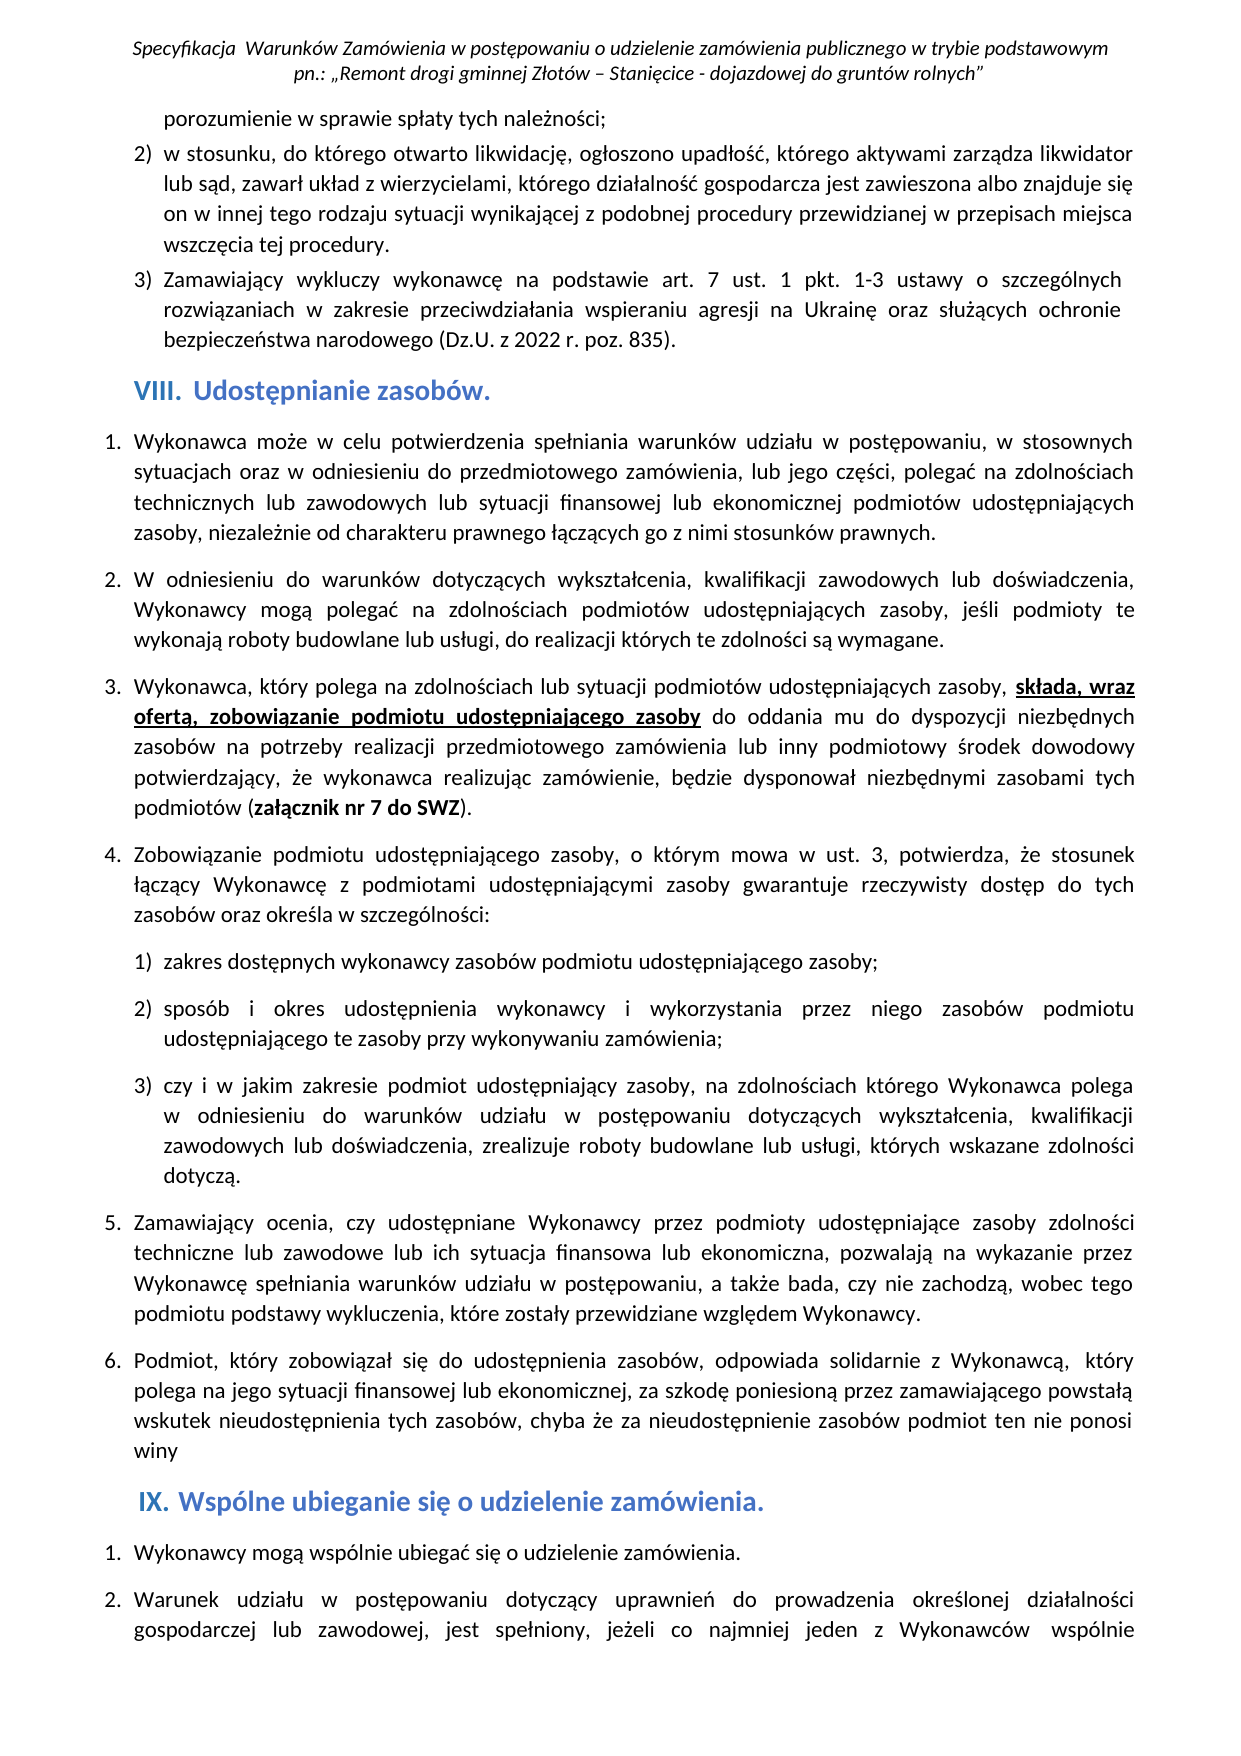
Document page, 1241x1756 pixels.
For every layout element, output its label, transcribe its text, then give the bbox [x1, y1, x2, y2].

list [134, 104, 1135, 132]
list czy i w jakim zakresie podmiot udostępniający zasoby, na zdolnościach którego Wykonawca polega w odniesieniu do warunków udziału w postępowaniu dotyczących wykształcenia, kwalifikacji zawodowych lub doświadczenia, zrealizuje roboty budowlane lub usługi, których wskazane zdolności dotyczą. [134, 1071, 1135, 1189]
list Wykonawca może w celu potwierdzenia spełniania warunków udziału w postępowaniu, w stosownych sytuacjach oraz w odniesieniu do przedmiotowego zamówienia, lub jego części, polegać na zdolnościach technicznych lub zawodowych lub sytuacji finansowej lub ekonomicznej podmiotów udostępniających zasoby, niezależnie od charakteru prawnego łączących go z nimi stosunków prawnych. [104, 427, 1135, 546]
list Podmiot, który zobowiązał się do udostępnienia zasobów, odpowiada solidarnie z Wykonawcą, który polega na jego sytuacji finansowej lub ekonomicznej, za szkodę poniesioną przez zamawiającego powstałą wskutek nieudostępnienia tych zasobów, chyba że za nieudostępnienie zasobów podmiot ten nie ponosi winy [104, 1346, 1135, 1464]
list Wykonawcy mogą wspólnie ubiegać się o udzielenie zamówienia. [104, 1538, 1151, 1566]
list Zamawiający wykluczy wykonawcę na podstawie art. 7 ust. 1 pkt. 1-3 ustawy o szczególnych rozwiązaniach w zakresie przeciwdziałania wspieraniu agresji na Ukrainę oraz służących ochronie bezpieczeństwa narodowego (Dz.U. z 2022 r. poz. 835). [134, 265, 1123, 353]
subtitle Udostępnianie zasobów. [134, 372, 1151, 408]
list sposób i okres udostępnienia wykonawcy i wykorzystania przez niego zasobów podmiotu udostępniającego te zasoby przy wykonywaniu zamówienia; [134, 994, 1135, 1052]
list Zobowiązanie podmiotu udostępniającego zasoby, o którym mowa w ust. 3, potwierdza, że stosunek łączący Wykonawcę z podmiotami udostępniającymi zasoby gwarantuje rzeczywisty dostęp do tych zasobów oraz określa w szczególności: [104, 840, 1135, 928]
list zakres dostępnych wykonawcy zasobów podmiotu udostępniającego zasoby; [134, 947, 1151, 975]
list Zamawiający ocenia, czy udostępniane Wykonawcy przez podmioty udostępniające zasoby zdolności techniczne lub zawodowe lub ich sytuacja finansowa lub ekonomiczna, pozwalają na wykazanie przez Wykonawcę spełniania warunków udziału w postępowaniu, a także bada, czy nie zachodzą, wobec tego podmiotu podstawy wykluczenia, które zostały przewidziane względem Wykonawcy. [104, 1208, 1135, 1327]
list W odniesieniu do warunków dotyczących wykształcenia, kwalifikacji zawodowych lub doświadczenia, Wykonawcy mogą polegać na zdolnościach podmiotów udostępniających zasoby, jeśli podmioty te wykonają roboty budowlane lub usługi, do realizacji których te zdolności są wymagane. [104, 565, 1135, 653]
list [104, 1585, 1135, 1643]
list w stosunku, do którego otwarto likwidację, ogłoszono upadłość, którego aktywami zarządza likwidator lub sąd, zawarł układ z wierzycielami, którego działalność gospodarcza jest zawieszona albo znajduje się on w innej tego rodzaju sytuacji wynikającej z podobnej procedury przewidzianej w przepisach miejsca wszczęcia tej procedury. [134, 139, 1135, 258]
subtitle Wspólne ubieganie się o udzielenie zamówienia. [138, 1483, 1151, 1519]
list Wykonawca, który polega na zdolnościach lub sytuacji podmiotów udostępniających zasoby, składa, wraz ofertą, zobowiązanie podmiotu udostępniającego zasoby do oddania mu do dyspozycji niezbędnych zasobów na potrzeby realizacji przedmiotowego zamówienia lub inny podmiotowy środek dowodowy potwierdzający, że wykonawca realizując zamówienie, będzie dysponował niezbędnymi zasobami tych podmiotów (załącznik nr 7 do SWZ). [104, 672, 1135, 821]
